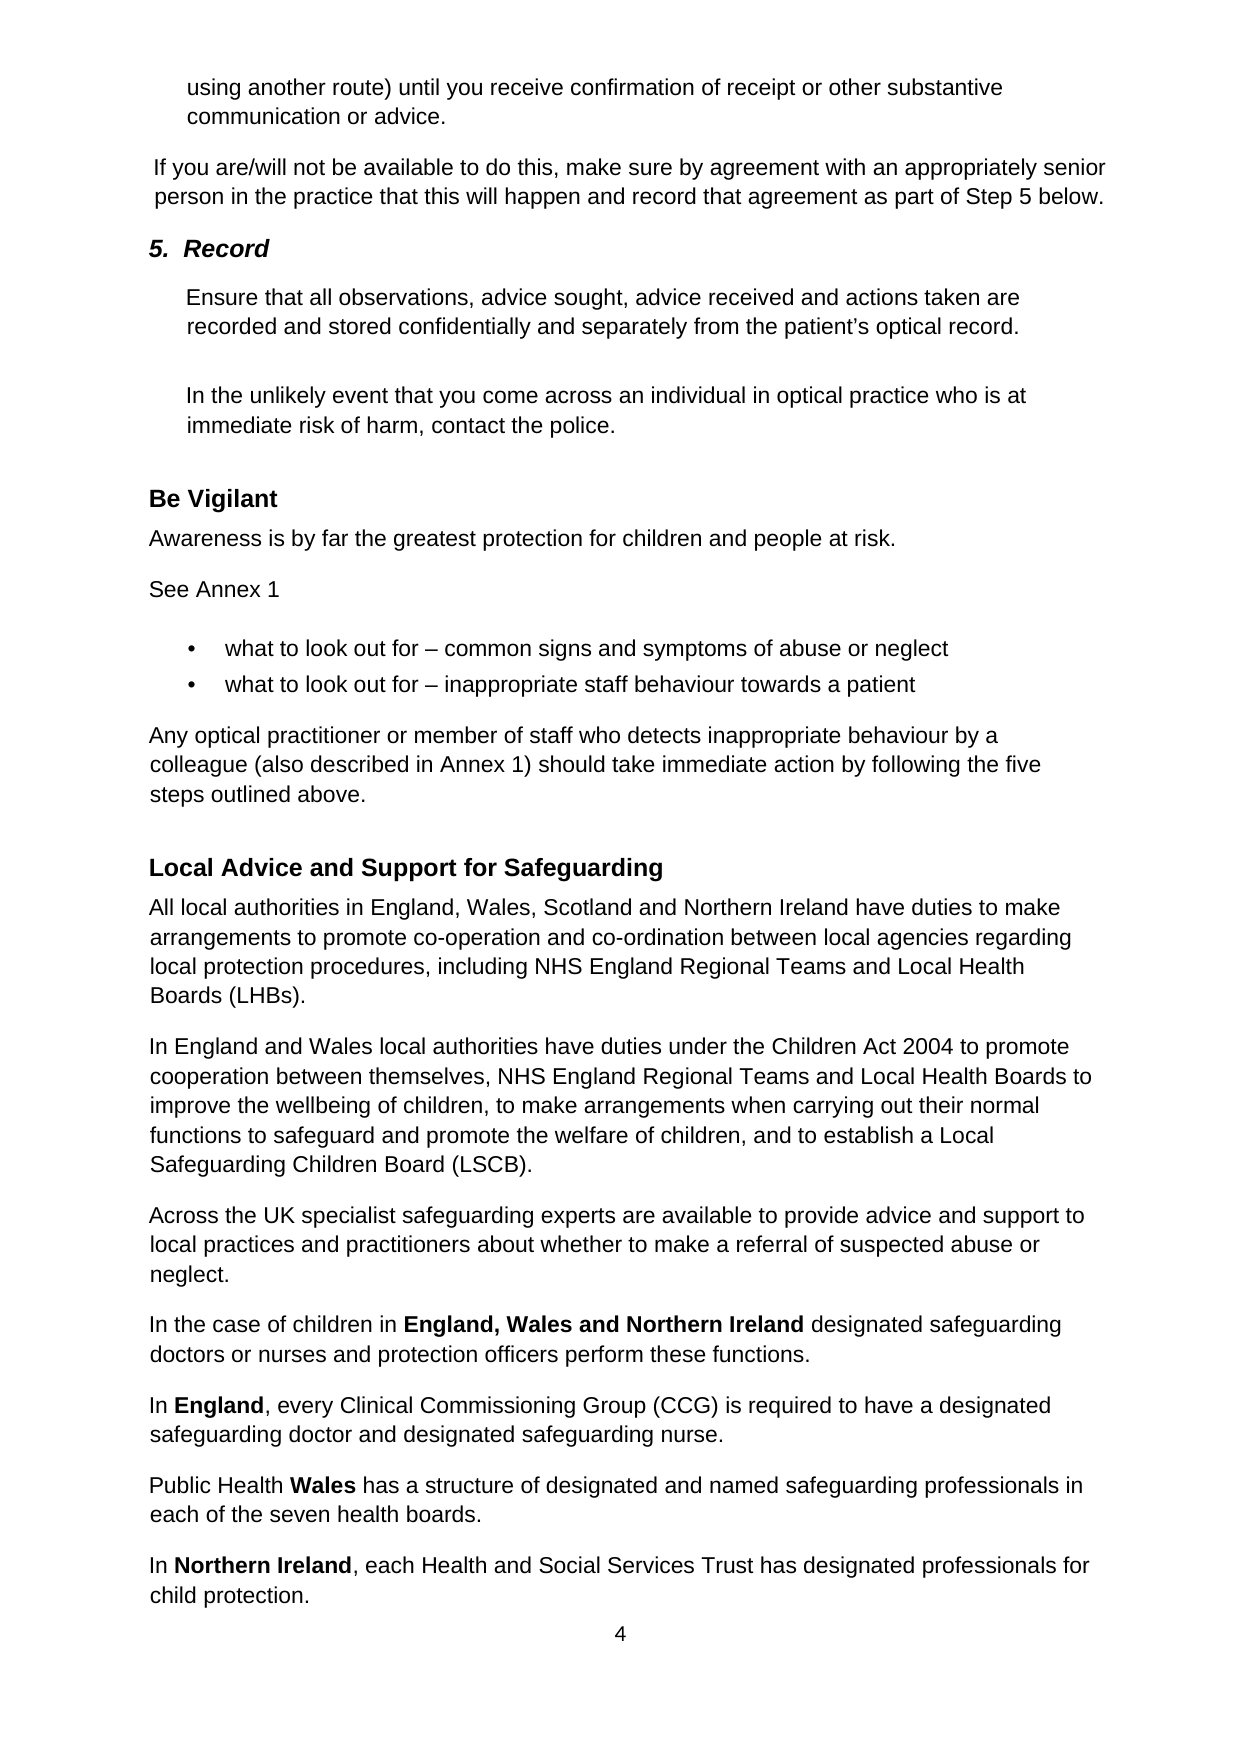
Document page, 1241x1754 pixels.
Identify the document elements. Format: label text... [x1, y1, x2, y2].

text In England, every Clinical Commissioning Group (CCG) is required to have a designated safeguarding doctor and designated safeguarding nurse. [148, 1392, 1092, 1447]
text Any optical practitioner or member of staff who detects inappropriate behaviour by a colleague (also described in Annex 1) should take immediate action by following the five steps outlined above. [148, 722, 1092, 807]
text See Annex 1 [148, 576, 1092, 602]
text Across the UK specialist safeguarding experts are available to provide advice and support to local practices and practitioners about whether to make a referral of suspected abuse or neglect. [148, 1202, 1092, 1287]
text In England and Wales local authorities have duties under the Children Act 2004 to promote cooperation between themselves, NHS England Regional Teams and Local Health Boards to improve the wellbeing of children, to make arrangements when carrying out their normal functions to safeguard and promote the welfare of children, and to establish a Local Safeguarding Children Board (LSCB). [148, 1033, 1092, 1177]
text Awareness is by far the greatest protection for children and people at risk. [148, 525, 1092, 551]
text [186, 74, 1092, 129]
text In the case of children in England, Wales and Northern Ireland designated safeguarding doctors or nurses and protection officers perform these functions. [148, 1311, 1092, 1367]
subtitle Local Advice and Support for Safeguarding [148, 852, 1206, 881]
subtitle 5. Record [148, 234, 1094, 262]
text All local authorities in England, Wales, Scotland and Northern Ireland have duties to make arrangements to promote co-operation and co-ordination between local agencies regarding local protection procedures, including NHS England Regional Teams and Local Health Boards (LHBs). [148, 894, 1092, 1009]
subtitle Be Vigilant [148, 483, 1206, 512]
list what to look out for – common signs and symptoms of abuse or neglect [187, 635, 1092, 661]
text In Northern Ireland, each Health and Social Services Trust has designated professionals for child protection. [148, 1552, 1092, 1608]
text Ensure that all observations, advice sought, advice received and actions taken are recorded and stored confidentially and separately from the patient’s optical record. [186, 283, 1092, 339]
text If you are/will not be available to do this, make sure by agreement with an appropriately senior person in the practice that this will happen and record that agreement as part of Step 5 below. [153, 154, 1110, 209]
list what to look out for – inappropriate staff behaviour towards a patient [187, 671, 1092, 697]
text In the unlikely event that you come across an individual in optical practice who is at immediate risk of harm, contact the police. [186, 382, 1092, 438]
text Public Health Wales has a structure of designated and named safeguarding professionals in each of the seven health boards. [148, 1472, 1092, 1528]
